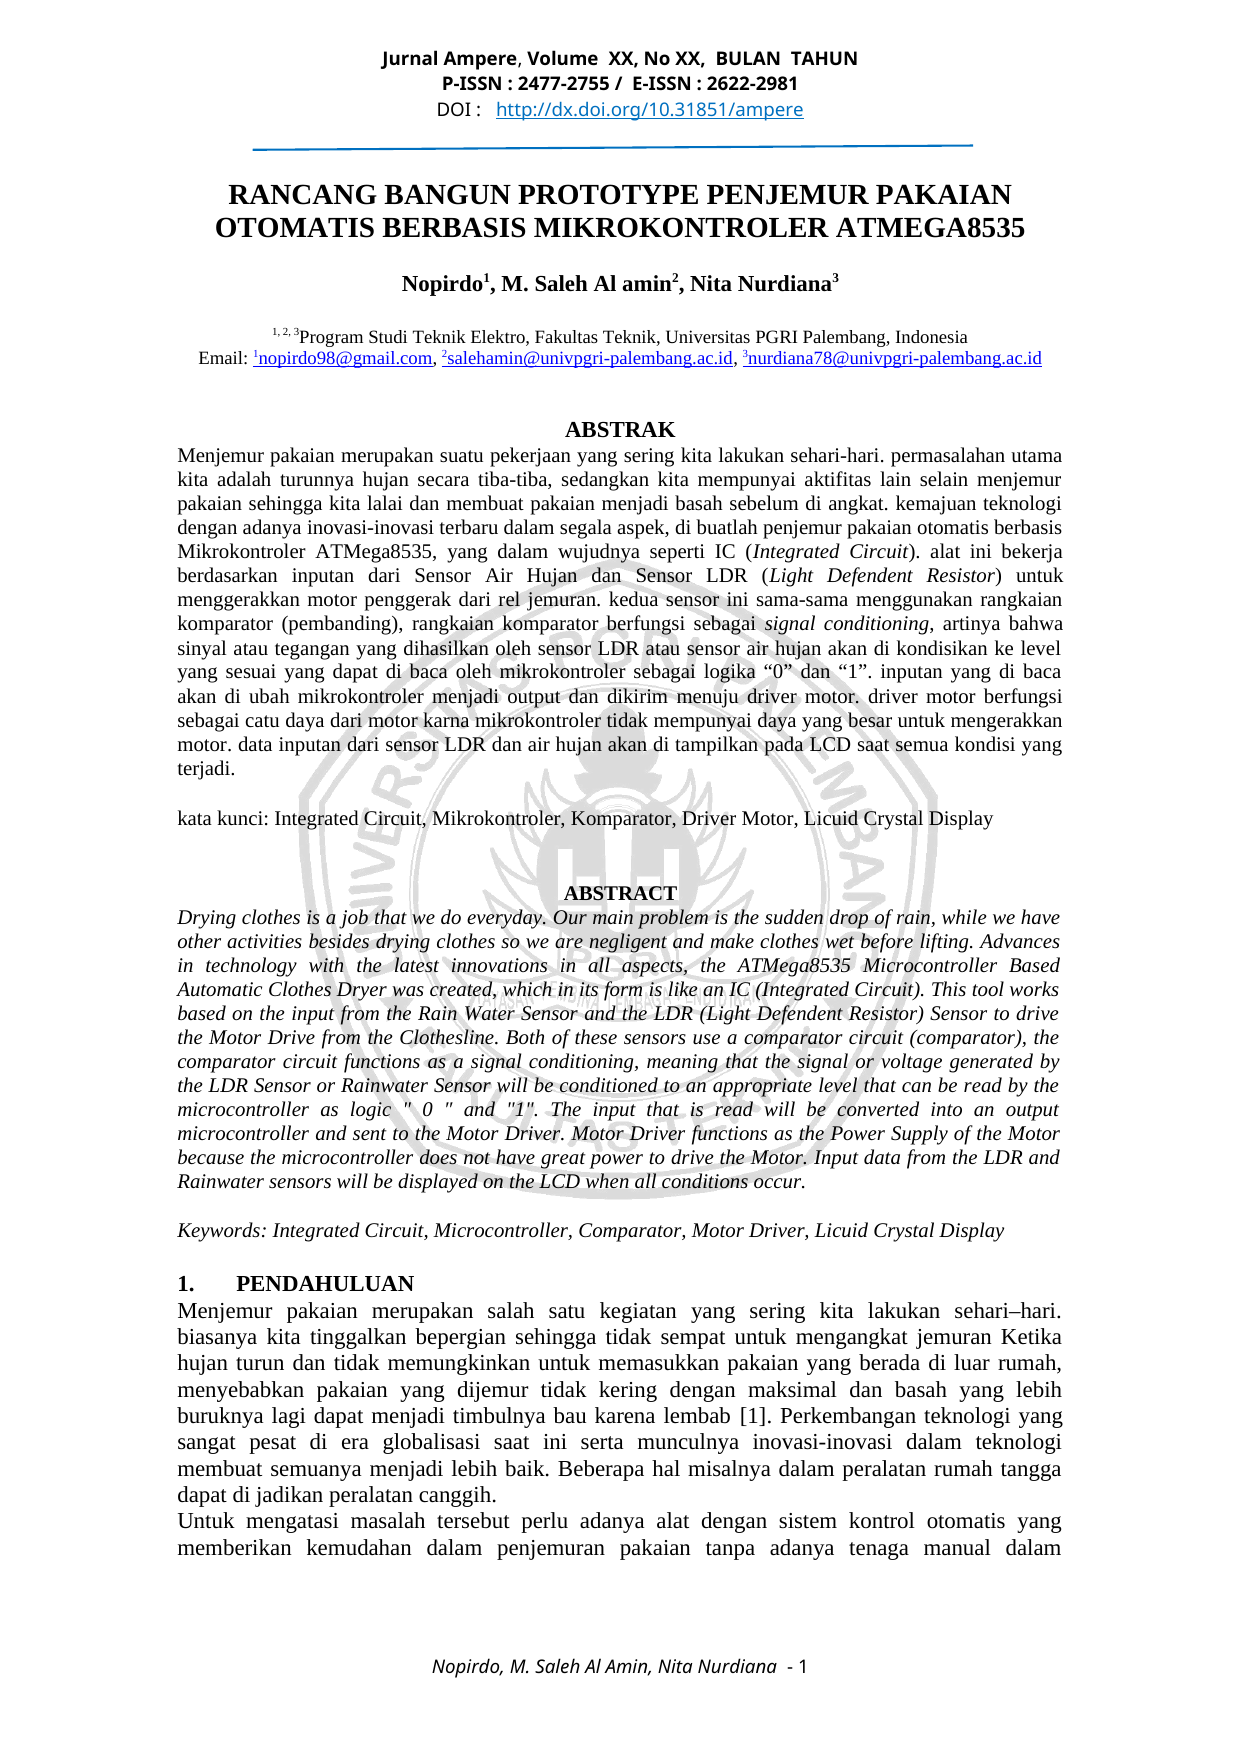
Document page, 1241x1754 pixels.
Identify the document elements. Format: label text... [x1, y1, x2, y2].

text Nopirdo1, M. Saleh Al amin2, Nita Nurdiana3 [177, 270, 1063, 297]
text Drying clothes is a job that we do everyday. Our main problem is the sudden drop of rain, while we have other activities besides drying clothes so we are negligent and make clothes wet before lifting. Advances in technology with the latest innovations in all aspects, the ATMega8535 Microcontroller Based Automatic Clothes Dryer was created, which in its form is like an IC (Integrated Circuit). This tool works based on the input from the Rain Water Sensor and the LDR (Light Defendent Resistor) Sensor to drive the Motor Drive from the Clothesline. Both of these sensors use a comparator circuit (comparator), the comparator circuit functions as a signal conditioning, meaning that the signal or voltage generated by the LDR Sensor or Rainwater Sensor will be conditioned to an appropriate level that can be read by the microcontroller as logic " 0 ″ and "1". The input that is read will be converted into an output microcontroller and sent to the Motor Driver. Motor Driver functions as the Power Supply of the Motor because the microcontroller does not have great power to drive the Motor. Input data from the LDR and Rainwater sensors will be displayed on the LCD when all conditions occur. [177, 905, 1063, 1193]
text Keywords: Integrated Circuit, Microcontroller, Comparator, Motor Driver, Licuid Crystal Display [177, 1217, 1063, 1242]
text ABSTRACT [177, 881, 1063, 905]
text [177, 1507, 1063, 1560]
text Menjemur pakaian merupakan salah satu kegiatan yang sering kita lakukan sehari–hari. biasanya kita tinggalkan bepergian sehingga tidak sempat untuk mengangkat jemuran Ketika hujan turun dan tidak memungkinkan untuk memasukkan pakaian yang berada di luar rumah, menyebabkan pakaian yang dijemur tidak kering dengan maksimal dan basah yang lebih buruknya lagi dapat menjadi timbulnya bau karena lembab. Perkembangan teknologi yang sangat pesat di era globalisasi saat ini serta munculnya inovasi-inovasi dalam teknologi membuat semuanya menjadi lebih baik. Beberapa hal misalnya dalam peralatan rumah tangga dapat di jadikan peralatan canggih. [177, 1297, 1063, 1507]
subtitle PENDAHULUAN [177, 1270, 1063, 1297]
text ABSTRAK [177, 417, 1063, 443]
text kata kunci: Integrated Circuit, Mikrokontroler, Komparator, Driver Motor, Licuid Crystal Display [177, 806, 1063, 830]
text Menjemur pakaian merupakan suatu pekerjaan yang sering kita lakukan sehari-hari. permasalahan utama kita adalah turunnya hujan secara tiba-tiba, sedangkan kita mempunyai aktifitas lain selain menjemur pakaian sehingga kita lalai dan membuat pakaian menjadi basah sebelum di angkat. kemajuan teknologi dengan adanya inovasi-inovasi terbaru dalam segala aspek, di buatlah penjemur pakaian otomatis berbasis Mikrokontroler ATMega8535, yang dalam wujudnya seperti IC (Integrated Circuit). alat ini bekerja berdasarkan inputan dari Sensor Air Hujan dan Sensor LDR (Light Defendent Resistor) untuk menggerakkan motor penggerak dari rel jemuran. kedua sensor ini sama-sama menggunakan rangkaian komparator (pembanding), rangkaian komparator berfungsi sebagai signal conditioning, artinya bahwa sinyal atau tegangan yang dihasilkan oleh sensor LDR atau sensor air hujan akan di kondisikan ke level yang sesuai yang dapat di baca oleh mikrokontroler sebagai logika “0” dan “1”. inputan yang di baca akan di ubah mikrokontroler menjadi output dan dikirim menuju driver motor. driver motor berfungsi sebagai catu daya dari motor karna mikrokontroler tidak mempunyai daya yang besar untuk mengerakkan motor. data inputan dari sensor LDR dan air hujan akan di tampilkan pada LCD saat semua kondisi yang terjadi. [177, 443, 1063, 780]
text Email: 1nopirdo98@gmail.com, 2salehamin@univpgri-palembang.ac.id, 3nurdiana78@univpgri-palembang.ac.id [177, 347, 1063, 369]
text 1, 2, 3Program Studi Teknik Elektro, Fakultas Teknik, Universitas PGRI Palembang, Indonesia [177, 326, 1063, 347]
title RANCANG BANGUN PROTOTYPE PENJEMUR PAKAIAN OTOMATIS BERBASIS MIKROKONTROLER ATMEGA8535 [177, 177, 1063, 244]
